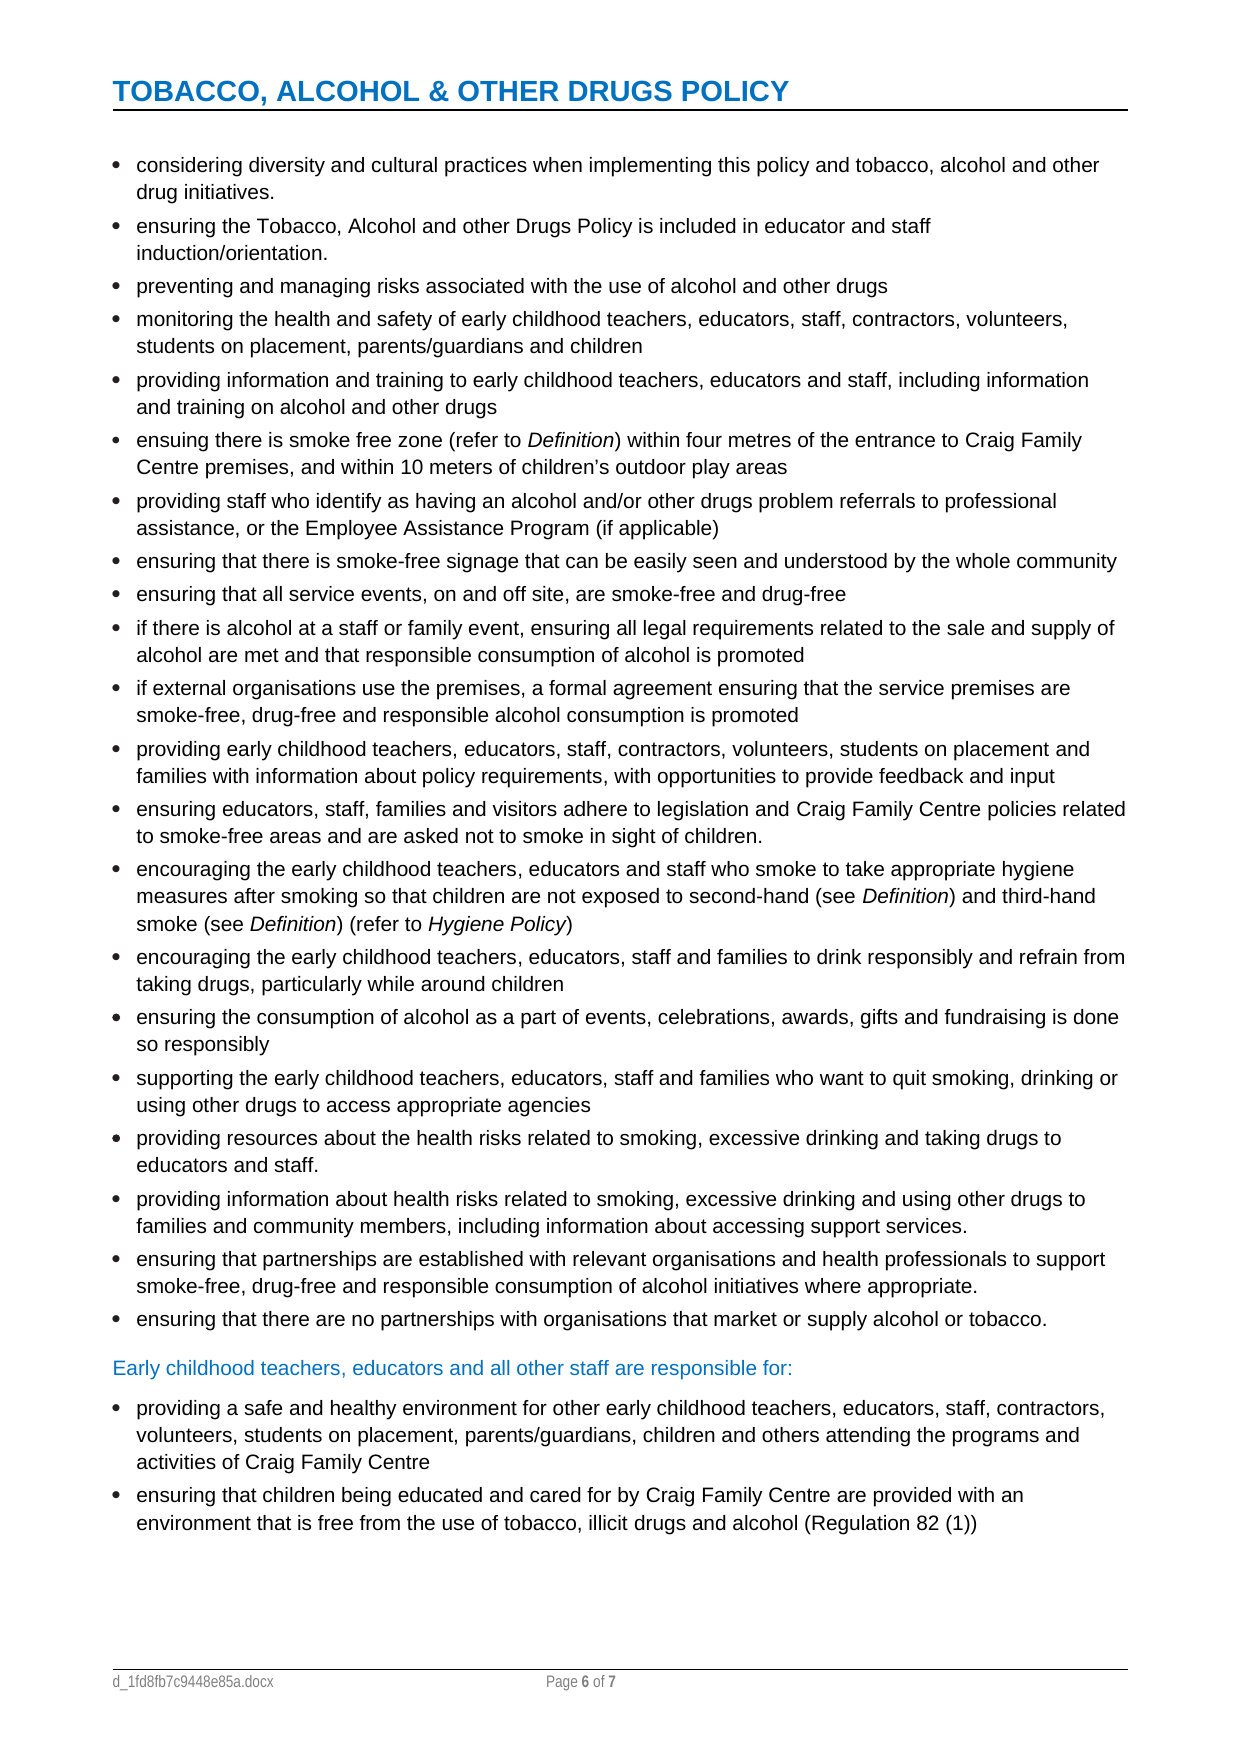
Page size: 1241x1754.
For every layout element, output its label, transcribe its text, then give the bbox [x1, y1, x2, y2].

text if external organisations use the premises, a formal agreement ensuring that the service premises are smoke-free, drug-free and responsible alcohol consumption is promoted [112, 673, 1128, 727]
text encouraging the early childhood teachers, educators, staff and families to drink responsibly and refrain from taking drugs, particularly while around children [112, 942, 1128, 996]
text providing staff who identify as having an alcohol and/or other drugs problem referrals to professional assistance, or the Employee Assistance Program (if applicable) [112, 485, 1128, 539]
text encouraging the early childhood teachers, educators and staff who smoke to take appropriate hygiene measures after smoking so that children are not exposed to second-hand (see Definition) and third-hand smoke (see Definition) (refer to Hygiene Policy) [112, 854, 1128, 935]
text supporting the early childhood teachers, educators, staff and families who want to quit smoking, drinking or using other drugs to access appropriate agencies [112, 1062, 1128, 1117]
text monitoring the health and safety of early childhood teachers, educators, staff, contractors, volunteers, students on placement, parents/guardians and children [112, 304, 1128, 358]
text ensuring that all service events, on and off site, are smoke-free and drug-free [112, 579, 1128, 606]
text providing information and training to early childhood teachers, educators and staff, including information and training on alcohol and other drugs [112, 364, 1128, 419]
text ensuring educators, staff, families and visitors adhere to legislation and policies related to smoke-free areas and are asked not to smoke in sight of children. [112, 794, 1128, 848]
text preventing and managing risks associated with the use of alcohol and other drugs [112, 271, 1128, 298]
text providing a safe and healthy environment for other early childhood teachers, educators, staff, contractors, volunteers, students on placement, parents/guardians, children and others attending the programs and activities of [112, 1393, 1128, 1474]
text ensuring that partnerships are established with relevant organisations and health professionals to support smoke-free, drug-free and responsible consumption of alcohol initiatives where appropriate. [112, 1244, 1128, 1298]
text ensuing there is smoke free zone (refer to Definition) within four metres of the entrance to premises, and within 10 meters of children’s outdoor play areas [112, 425, 1128, 479]
text ensuring that there is smoke-free signage that can be easily seen and understood by the whole community [112, 546, 1128, 573]
text ensuring that children being educated and cared for by are provided with an environment that is free from the use of tobacco, illicit drugs and alcohol (Regulation 82 (1)) [112, 1480, 1128, 1534]
text ensuring the consumption of alcohol as a part of events, celebrations, awards, gifts and fundraising is done so responsibly [112, 1002, 1128, 1056]
text if there is alcohol at a staff or family event, ensuring all legal requirements related to the sale and supply of alcohol are met and that responsible consumption of alcohol is promoted [112, 612, 1128, 667]
text providing resources about the health risks related to smoking, excessive drinking and taking drugs to educators and staff. [112, 1123, 1128, 1177]
text ensuring the Tobacco, Alcohol and other Drugs Policy is included in educator and staff induction/orientation. [112, 210, 1128, 264]
text providing early childhood teachers, educators, staff, contractors, volunteers, students on placement and families with information about policy requirements, with opportunities to provide feedback and input [112, 733, 1128, 787]
text ensuring that there are no partnerships with organisations that market or supply alcohol or tobacco. [112, 1304, 1128, 1331]
text providing information about health risks related to smoking, excessive drinking and using other drugs to families and community members, including information about accessing support services. [112, 1183, 1128, 1237]
text considering diversity and cultural practices when implementing this policy and tobacco, alcohol and other drug initiatives. [112, 150, 1128, 204]
subtitle Early childhood teachers, educators and all other staff are responsible for: [112, 1356, 1128, 1380]
